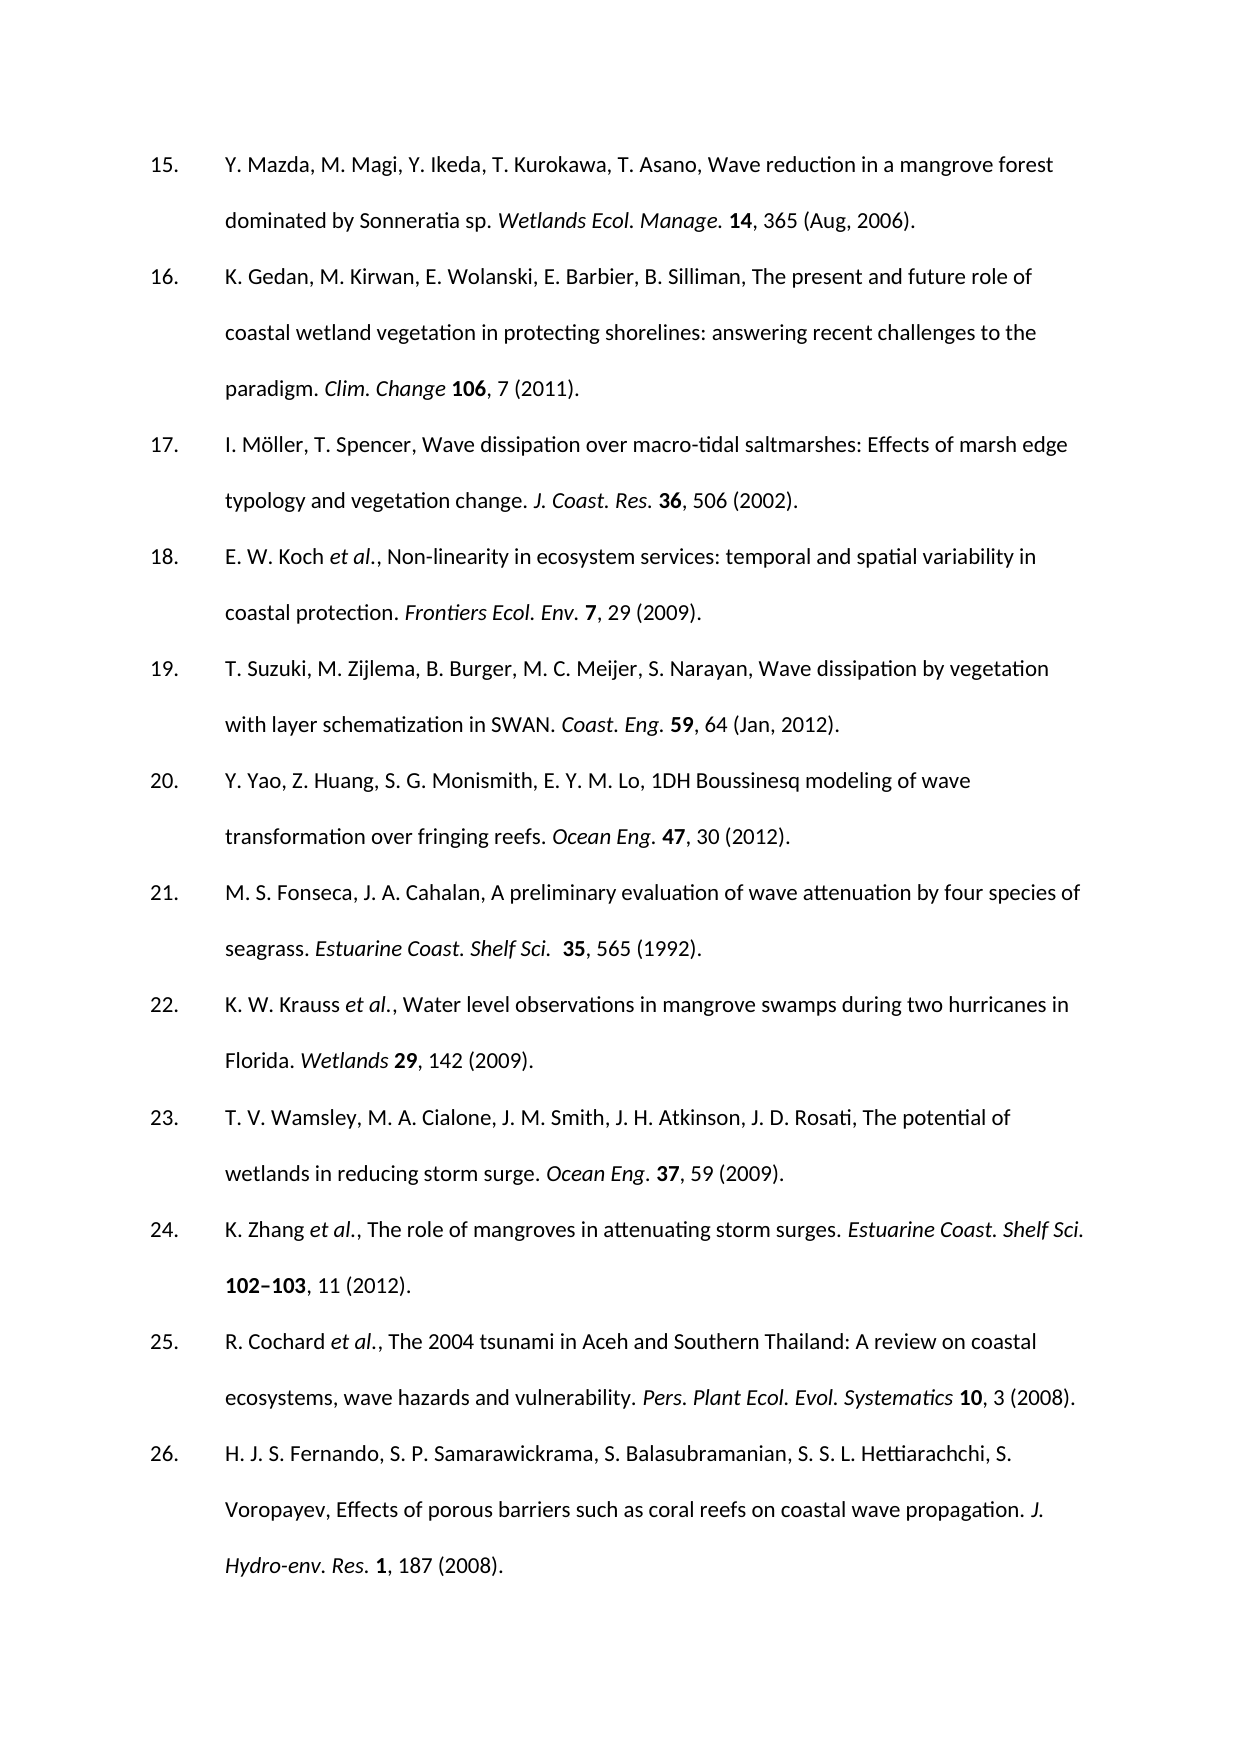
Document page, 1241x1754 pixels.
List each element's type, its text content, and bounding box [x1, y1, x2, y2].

text 26. H. J. S. Fernando, S. P. Samarawickrama, S. Balasubramanian, S. S. L. Hettiarachchi, S. Voropayev, Effects of porous barriers such as coral reefs on coastal wave propagation. J. Hydro-env. Res. 1, 187 (2008). [150, 1439, 1090, 1579]
text 19. T. Suzuki, M. Zijlema, B. Burger, M. C. Meijer, S. Narayan, Wave dissipation by vegetation with layer schematization in SWAN. Coast. Eng. 59, 64 (Jan, 2012). [150, 654, 1090, 738]
text 25. R. Cochard et al., The 2004 tsunami in Aceh and Southern Thailand: A review on coastal ecosystems, wave hazards and vulnerability. Pers. Plant Ecol. Evol. Systematics 10, 3 (2008). [150, 1327, 1090, 1411]
text 15. Y. Mazda, M. Magi, Y. Ikeda, T. Kurokawa, T. Asano, Wave reduction in a mangrove forest dominated by Sonneratia sp. Wetlands Ecol. Manage. 14, 365 (Aug, 2006). [150, 150, 1090, 234]
text 24. K. Zhang et al., The role of mangroves in attenuating storm surges. Estuarine Coast. Shelf Sci. 102–103, 11 (2012). [150, 1215, 1090, 1299]
text 21. M. S. Fonseca, J. A. Cahalan, A preliminary evaluation of wave attenuation by four species of seagrass. Estuarine Coast. Shelf Sci. 35, 565 (1992). [150, 878, 1090, 963]
text 18. E. W. Koch et al., Non-linearity in ecosystem services: temporal and spatial variability in coastal protection. Frontiers Ecol. Env. 7, 29 (2009). [150, 542, 1090, 626]
text 17. I. Möller, T. Spencer, Wave dissipation over macro-tidal saltmarshes: Effects of marsh edge typology and vegetation change. J. Coast. Res. 36, 506 (2002). [150, 430, 1090, 514]
text 23. T. V. Wamsley, M. A. Cialone, J. M. Smith, J. H. Atkinson, J. D. Rosati, The potential of wetlands in reducing storm surge. Ocean Eng. 37, 59 (2009). [150, 1103, 1090, 1187]
text 20. Y. Yao, Z. Huang, S. G. Monismith, E. Y. M. Lo, 1DH Boussinesq modeling of wave transformation over fringing reefs. Ocean Eng. 47, 30 (2012). [150, 766, 1090, 851]
text 22. K. W. Krauss et al., Water level observations in mangrove swamps during two hurricanes in Florida. Wetlands 29, 142 (2009). [150, 991, 1090, 1075]
text 16. K. Gedan, M. Kirwan, E. Wolanski, E. Barbier, B. Silliman, The present and future role of coastal wetland vegetation in protecting shorelines: answering recent challenges to the paradigm. Clim. Change 106, 7 (2011). [150, 262, 1090, 402]
